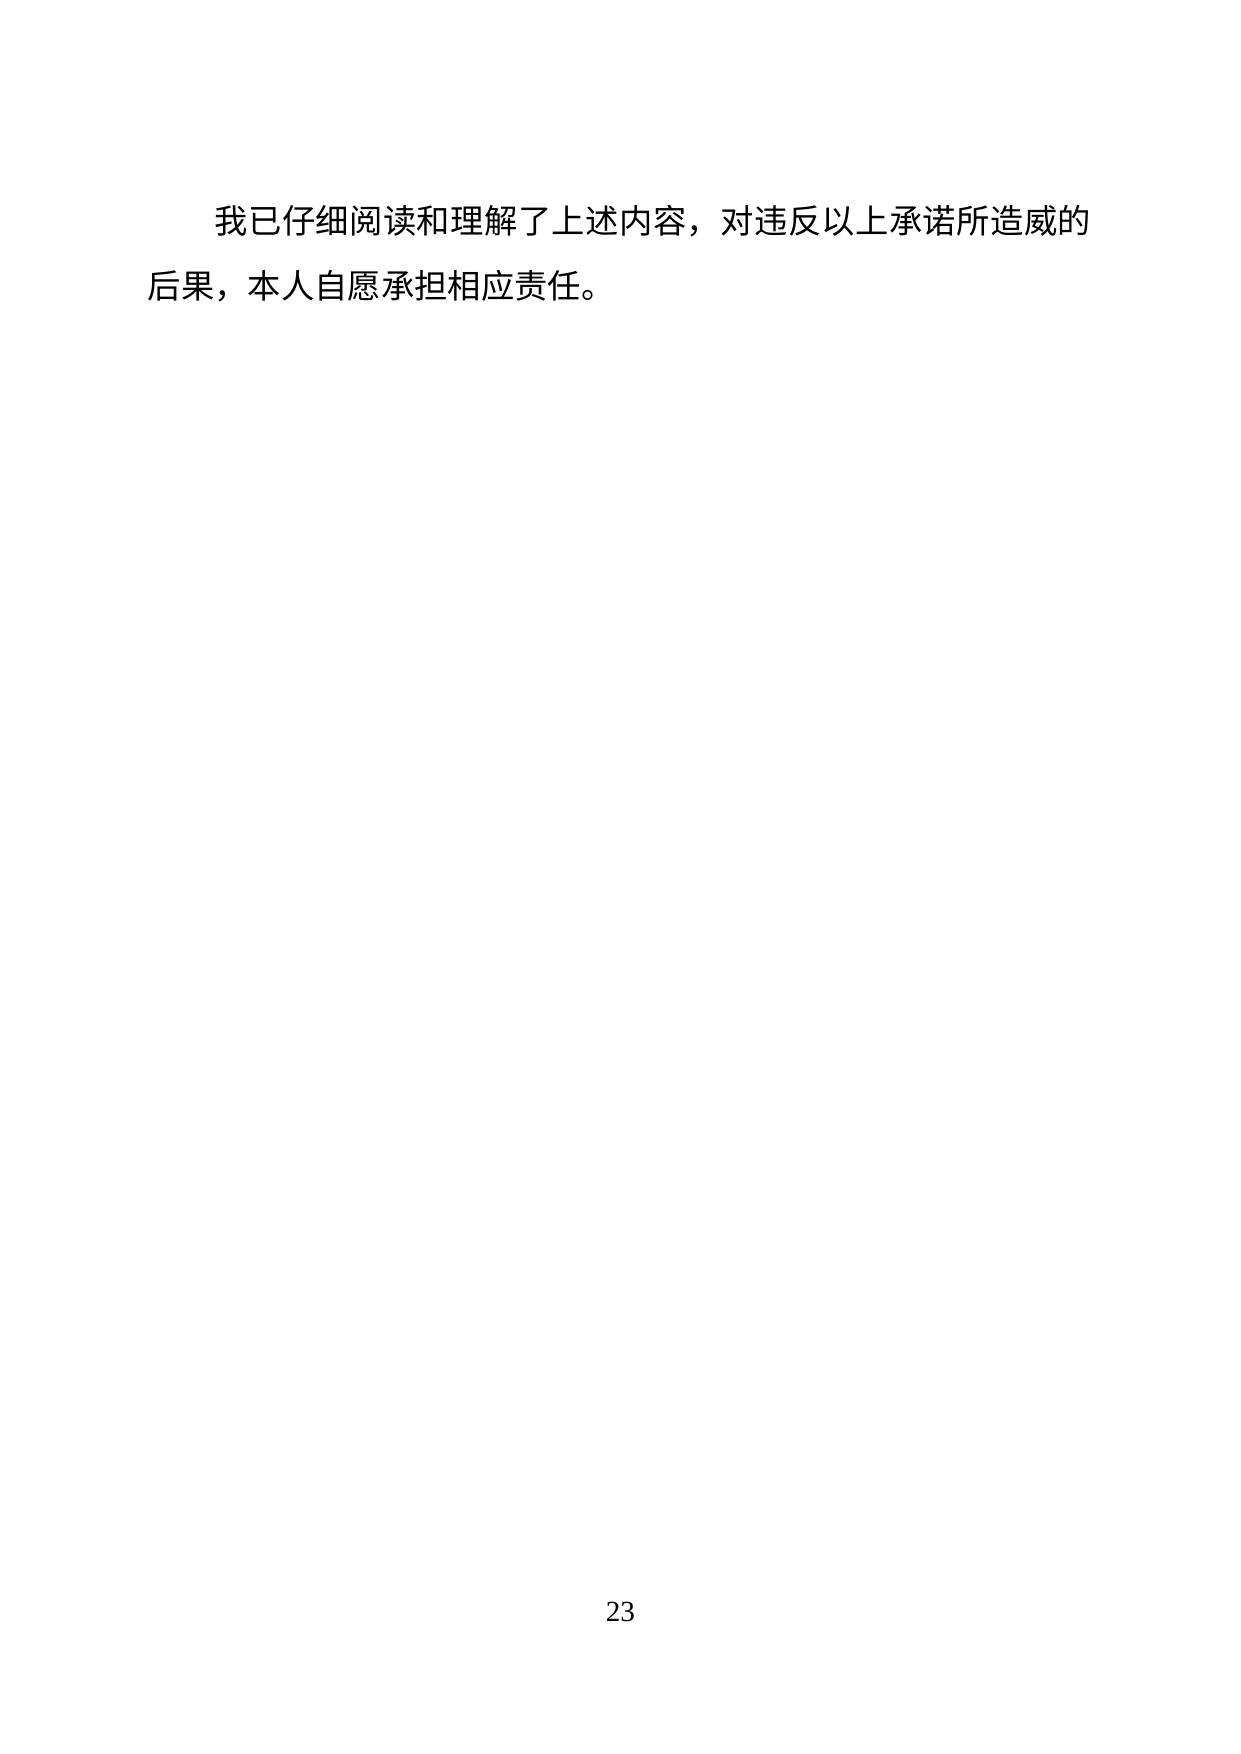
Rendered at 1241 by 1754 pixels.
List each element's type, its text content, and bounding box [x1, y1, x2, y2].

text 我已仔细阅读和理解了上述内容，对违反以上承诺所造威的后果，本人自愿承担相应责任。 [148, 187, 1092, 317]
